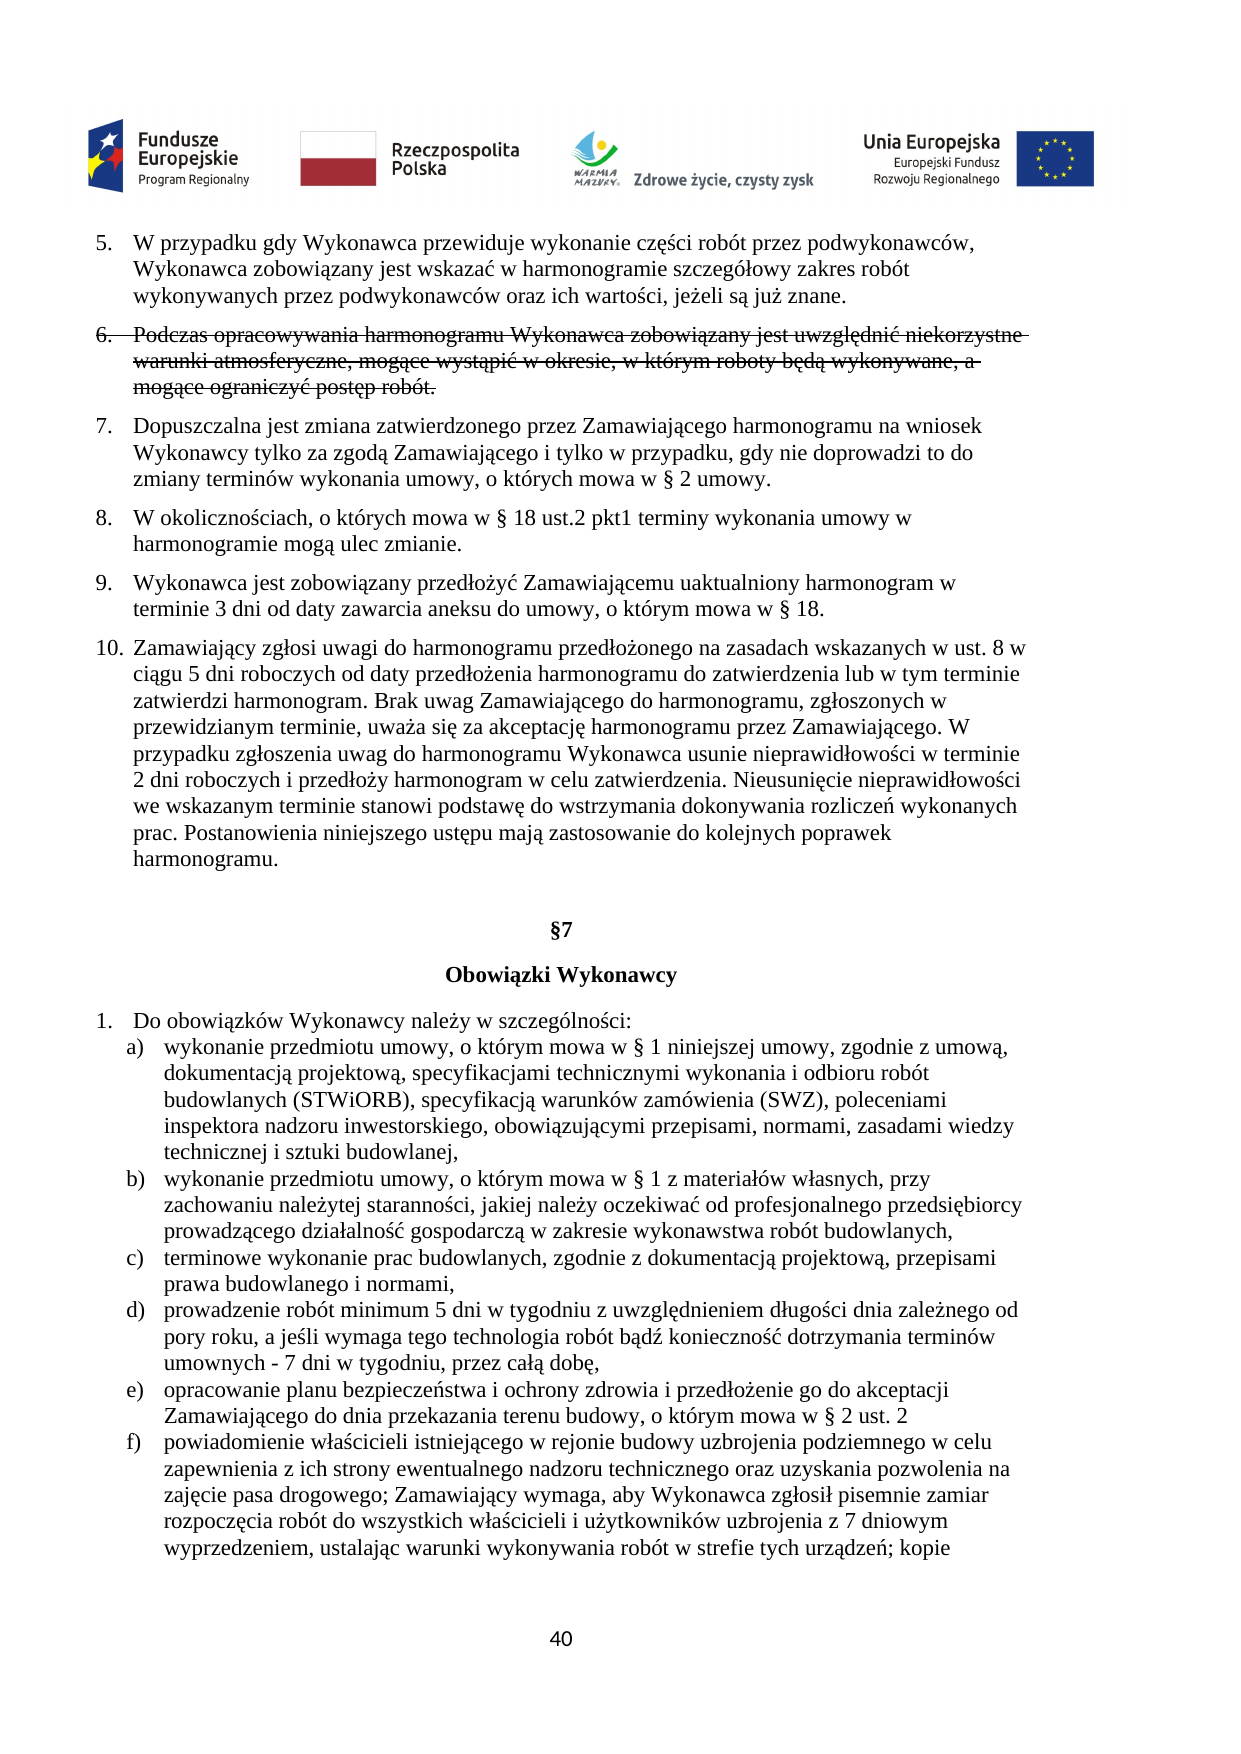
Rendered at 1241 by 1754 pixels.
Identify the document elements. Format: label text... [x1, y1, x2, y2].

list wykonanie przedmiotu umowy, o którym mowa w § 1 niniejszej umowy, zgodnie z umową, dokumentacją projektową, specyfikacjami technicznymi wykonania i odbioru robót budowlanych (STWiORB), specyfikacją warunków zamówienia (SWZ), poleceniami inspektora nadzoru inwestorskiego, obowiązującymi przepisami, normami, zasadami wiedzy technicznej i sztuki budowlanej, [126, 1033, 1033, 1165]
picture [50, 97, 1128, 210]
list wykonanie przedmiotu umowy, o którym mowa w § 1 z materiałów własnych, przy zachowaniu należytej staranności, jakiej należy oczekiwać od profesjonalnego przedsiębiorcy prowadzącego działalność gospodarczą w zakresie wykonawstwa robót budowlanych, [126, 1165, 1033, 1244]
list opracowanie planu bezpieczeństwa i ochrony zdrowia i przedłożenie go do akceptacji Zamawiającego do dnia przekazania terenu budowy, o którym mowa w § 2 ust. 2 [126, 1376, 1033, 1428]
list terminowe wykonanie prac budowlanych, zgodnie z dokumentacją projektową, przepisami prawa budowlanego i normami, [126, 1244, 1033, 1297]
list Dopuszczalna jest zmiana zatwierdzonego przez Zamawiającego harmonogramu na wniosek Wykonawcy tylko za zgodą Zamawiającego i tylko w przypadku, gdy nie doprowadzi to do zmiany terminów wykonania umowy, o których mowa w § 2 umowy. [95, 412, 1033, 491]
list Zamawiający zgłosi uwagi do harmonogramu przedłożonego na zasadach wskazanych w ust. 8 w ciągu 5 dni roboczych od daty przedłożenia harmonogramu do zatwierdzenia lub w tym terminie zatwierdzi harmonogram. Brak uwag Zamawiającego do harmonogramu, zgłoszonych w przewidzianym terminie, uważa się za akceptację harmonogramu przez Zamawiającego. W przypadku zgłoszenia uwag do harmonogramu Wykonawca usunie nieprawidłowości w terminie 2 dni roboczych i przedłoży harmonogram w celu zatwierdzenia. Nieusunięcie nieprawidłowości we wskazanym terminie stanowi podstawę do wstrzymania dokonywania rozliczeń wykonanych prac. Postanowienia niniejszego ustępu mają zastosowanie do kolejnych poprawek harmonogramu. [95, 634, 1033, 871]
list prowadzenie robót minimum 5 dni w tygodniu z uwzględnieniem długości dnia zależnego od pory roku, a jeśli wymaga tego technologia robót bądź konieczność dotrzymania terminów umownych - 7 dni w tygodniu, przez całą dobę, [126, 1297, 1033, 1376]
text §7 [88, 916, 1033, 943]
list W przypadku gdy Wykonawca przewiduje wykonanie części robót przez podwykonawców, Wykonawca zobowiązany jest wskazać w harmonogramie szczegółowy zakres robót wykonywanych przez podwykonawców oraz ich wartości, jeżeli są już znane. [95, 210, 1033, 308]
list Wykonawca jest zobowiązany przedłożyć Zamawiającemu uaktualniony harmonogram w terminie 3 dni od daty zawarcia aneksu do umowy, o którym mowa w § 18. [95, 569, 1033, 622]
list Do obowiązków Wykonawcy należy w szczególności: [96, 1007, 1033, 1033]
list W okolicznościach, o których mowa w § 18 ust.2 pkt1 terminy wykonania umowy w harmonogramie mogą ulec zmianie. [95, 504, 1033, 556]
text Obowiązki Wykonawcy [88, 962, 1033, 988]
list Podczas opracowywania harmonogramu Wykonawca zobowiązany jest uwzględnić niekorzystne warunki atmosferyczne, mogące wystąpić w okresie, w którym roboty będą wykonywane, a mogące ograniczyć postęp robót. [95, 321, 1033, 400]
